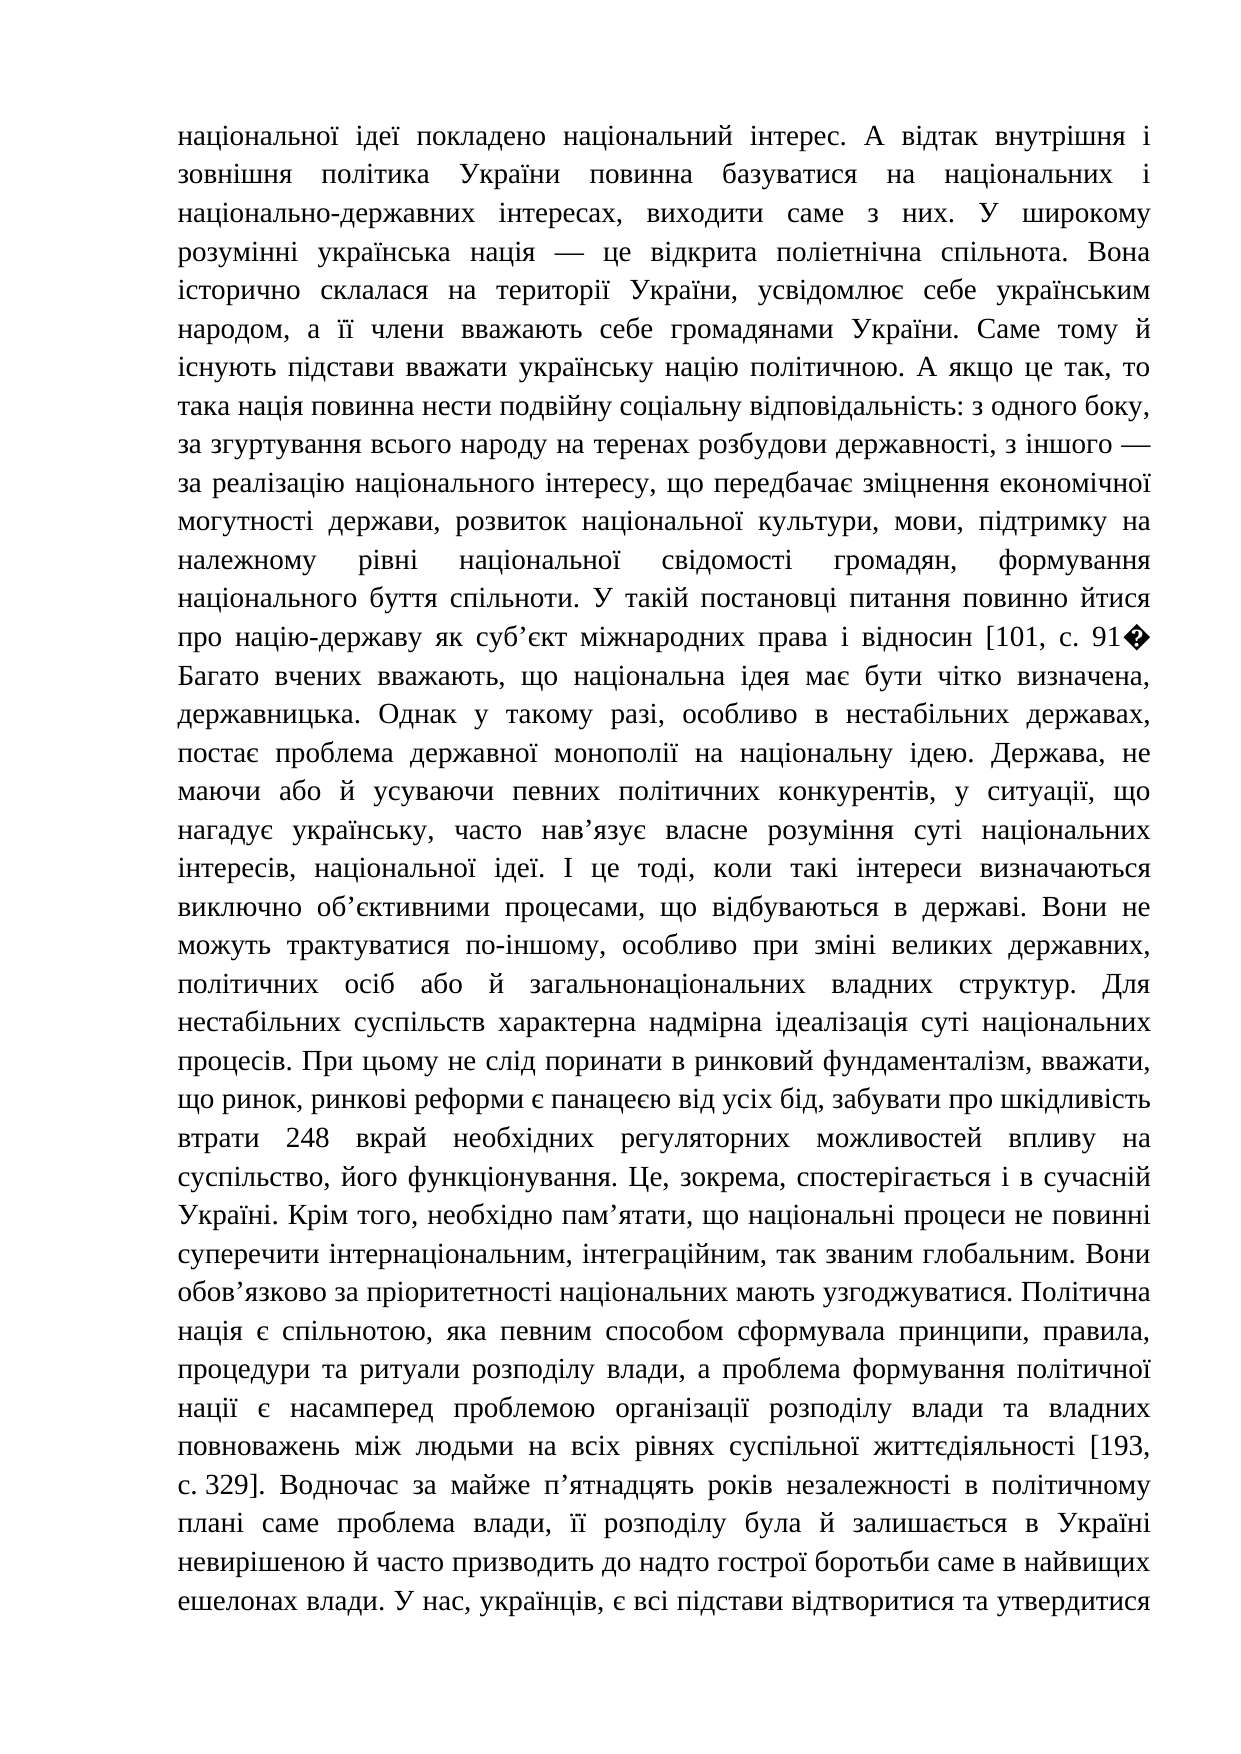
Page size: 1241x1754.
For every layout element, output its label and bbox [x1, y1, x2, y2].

text [177, 118, 1152, 1616]
